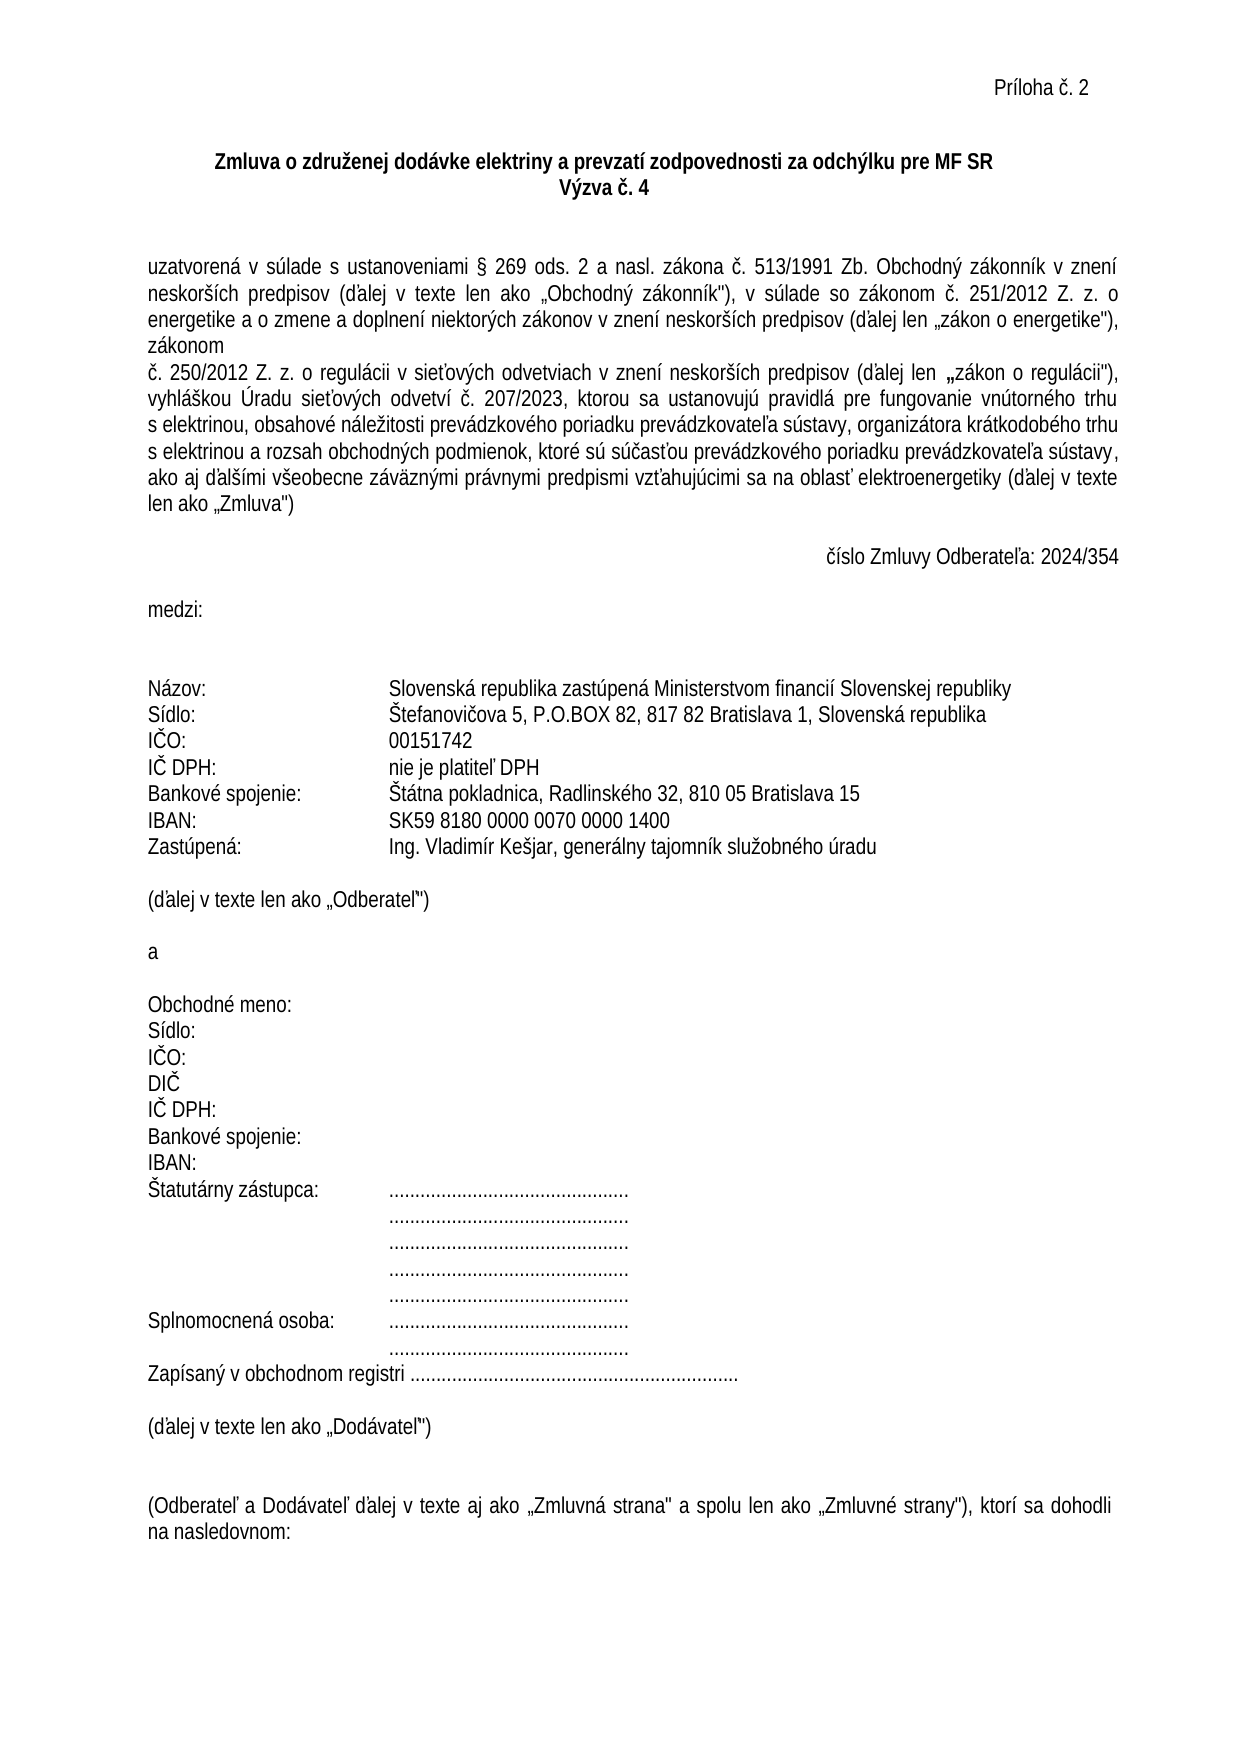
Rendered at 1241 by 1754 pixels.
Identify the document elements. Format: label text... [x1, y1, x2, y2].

text Zastúpená: Ing. Vladimír Kešjar, generálny tajomník služobného úradu [148, 833, 1119, 859]
text IČ DPH: nie je platiteľ DPH [148, 754, 1119, 780]
text IČO: 00151742 [148, 727, 1119, 754]
text IČ DPH: [148, 1096, 1119, 1123]
text Bankové spojenie: [148, 1123, 1119, 1149]
text DIČ [148, 1070, 1119, 1096]
text Zmluva o združenej dodávke elektriny a prevzatí zodpovednosti za odchýlku pre MF SR [89, 148, 1119, 174]
text číslo Zmluvy Odberateľa: 2024/354 [148, 543, 1119, 569]
text Štatutárny zástupca: .............................................. [148, 1176, 1119, 1202]
text .............................................. [148, 1228, 1119, 1254]
text Zapísaný v obchodnom registri ............................................................... [148, 1360, 1119, 1386]
text uzatvorená v súlade s ustanoveniami § 269 ods. 2 a nasl. zákona č. 513/1991 Zb. Obchodný zákonník v znení neskorších predpisov (ďalej v texte len ako „Obchodný zákonník"), v súlade so zákonom č. 251/2012 Z. z. o energetike a o zmene a doplnení niektorých zákonov v znení neskorších predpisov (ďalej len „zákon o energetike"), zákonom č. 250/2012 Z. z. o regulácii v sieťových odvetviach v znení neskorších predpisov (ďalej len „zákon o regulácii"), vyhláškou Úradu sieťových odvetví č. 207/2023, ktorou sa ustanovujú pravidlá pre fungovanie vnútorného trhu s elektrinou, obsahové náležitosti prevádzkového poriadku prevádzkovateľa sústavy, organizátora krátkodobého trhu s elektrinou a rozsah obchodných podmienok, ktoré sú súčasťou prevádzkového poriadku prevádzkovateľa sústavy, ako aj ďalšími všeobecne záväznými právnymi predpismi vzťahujúcimi sa na oblasť elektroenergetiky (ďalej v texte len ako „Zmluva") [148, 253, 1119, 517]
text Sídlo: Štefanovičova 5, P.O.BOX 82, 817 82 Bratislava 1, Slovenská republika [148, 701, 1119, 727]
text Bankové spojenie: Štátna pokladnica, Radlinského 32, 810 05 Bratislava 15 [148, 780, 1119, 807]
text medzi: [148, 596, 1119, 622]
text .............................................. [148, 1334, 1119, 1360]
text .............................................. [148, 1202, 1119, 1228]
text (ďalej v texte len ako „Dodávateľ") [148, 1413, 1119, 1439]
text (Odberateľ a Dodávateľ ďalej v texte aj ako „Zmluvná strana" a spolu len ako „Zmluvné strany"), ktorí sa dohodli na nasledovnom: [148, 1492, 1119, 1544]
text Výzva č. 4 [89, 174, 1119, 200]
text a [148, 938, 1119, 965]
text IBAN: [148, 1149, 1119, 1176]
text .............................................. [148, 1281, 1119, 1307]
text Názov: Slovenská republika zastúpená Ministerstvom financií Slovenskej republiky [148, 675, 1119, 701]
text .............................................. [148, 1254, 1119, 1281]
text (ďalej v texte len ako „Odberateľ") [148, 886, 1119, 912]
text Splnomocnená osoba: .............................................. [148, 1307, 1119, 1334]
text IBAN: SK59 8180 0000 0070 0000 1400 [148, 807, 1119, 833]
text IČO: [148, 1044, 1119, 1070]
text Obchodné meno: [148, 991, 1119, 1017]
text Sídlo: [148, 1017, 1119, 1044]
